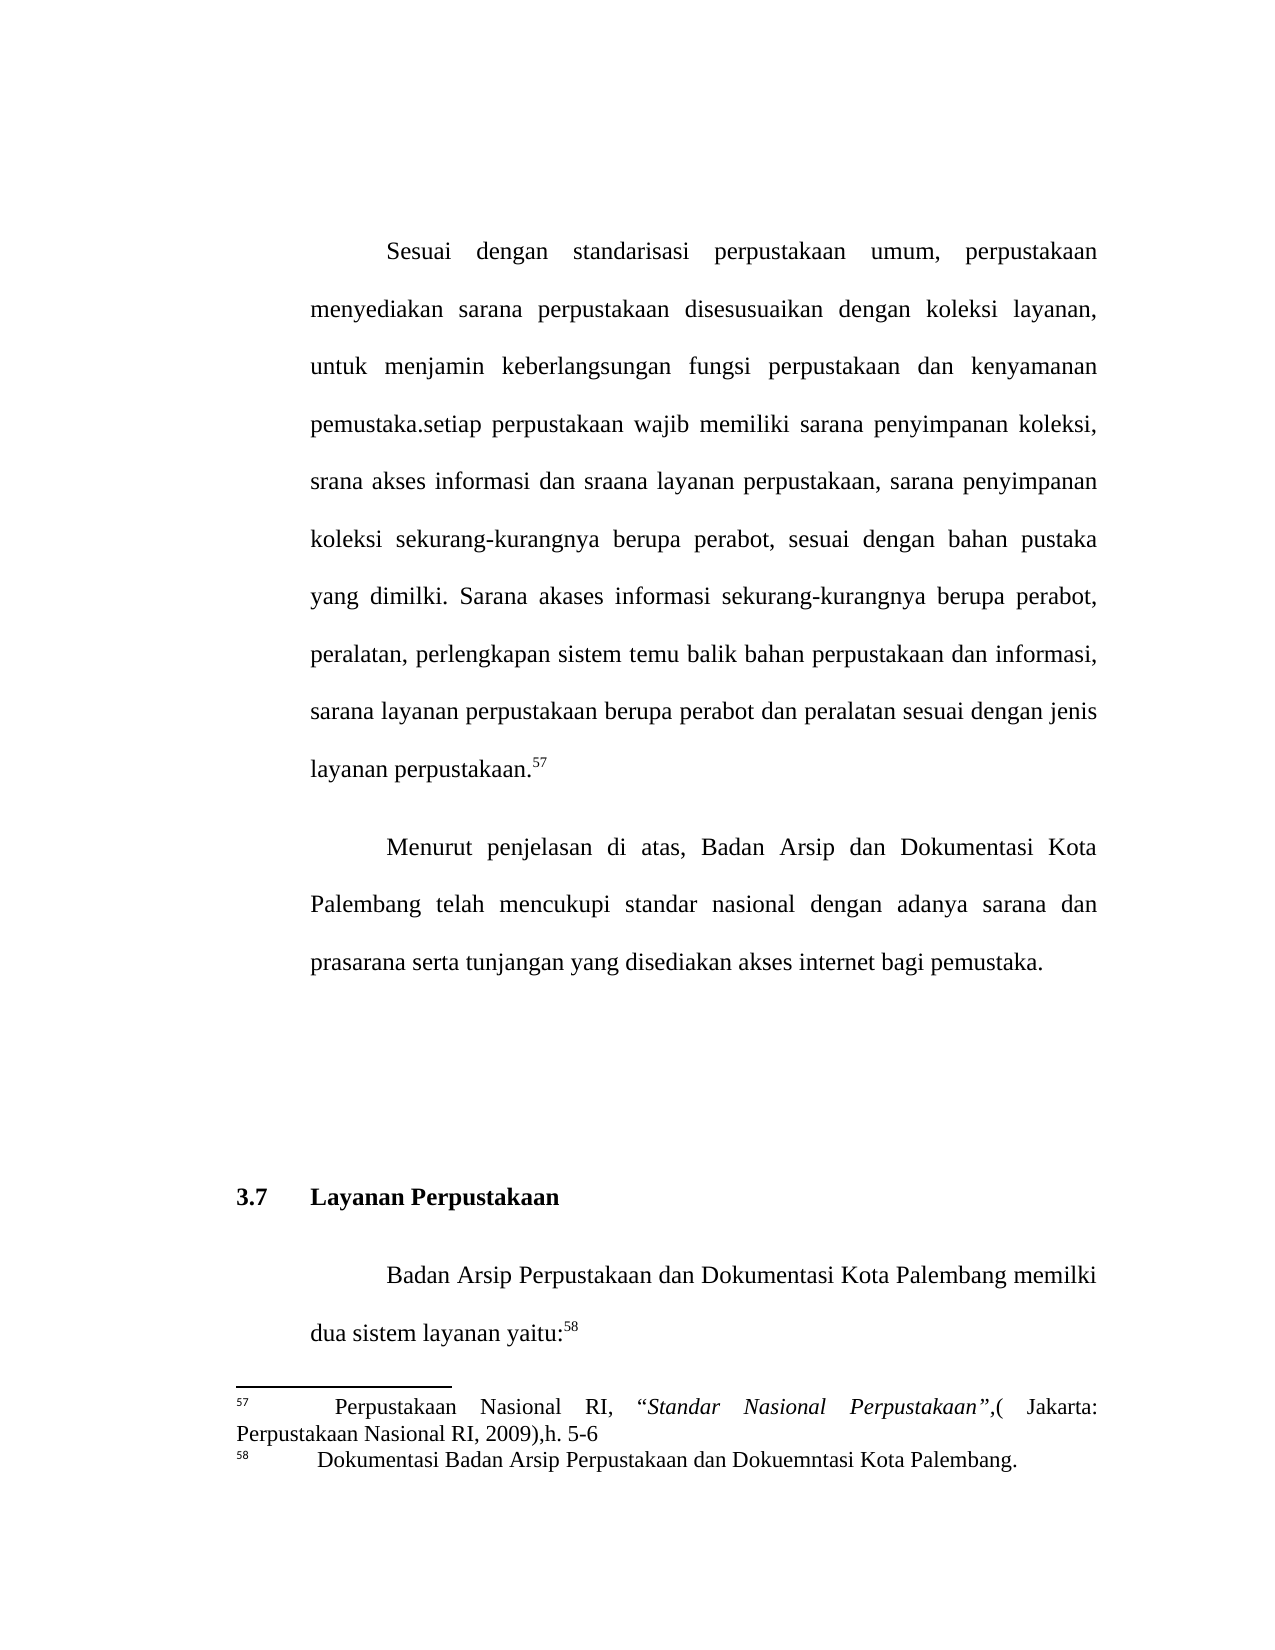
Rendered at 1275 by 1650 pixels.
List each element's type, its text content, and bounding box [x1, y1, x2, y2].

text Sesuai dengan standarisasi perpustakaan umum, perpustakaan menyediakan sarana perpustakaan disesusuaikan dengan koleksi layanan, untuk menjamin keberlangsungan fungsi perpustakaan dan kenyamanan pemustaka.setiap perpustakaan wajib memiliki sarana penyimpanan koleksi, srana akses informasi dan sraana layanan perpustakaan, sarana penyimpanan koleksi sekurang-kurangnya berupa perabot, sesuai dengan bahan pustaka yang dimilki. Sarana akases informasi sekurang-kurangnya berupa perabot, peralatan, perlengkapan sistem temu balik bahan perpustakaan dan informasi, sarana layanan perpustakaan berupa perabot dan peralatan sesuai dengan jenis layanan perpustakaan. [236, 236, 1098, 782]
text Menurut penjelasan di atas, Badan Arsip dan Dokumentasi Kota Palembang telah mencukupi standar nasional dengan adanya sarana dan prasarana serta tunjangan yang disediakan akses internet bagi pemustaka. [236, 832, 1098, 976]
text Badan Arsip Perpustakaan dan Dokumentasi Kota Palembang memilki dua sistem layanan yaitu: [236, 1260, 1098, 1347]
text 3.7 Layanan Perpustakaan [236, 1182, 1098, 1211]
